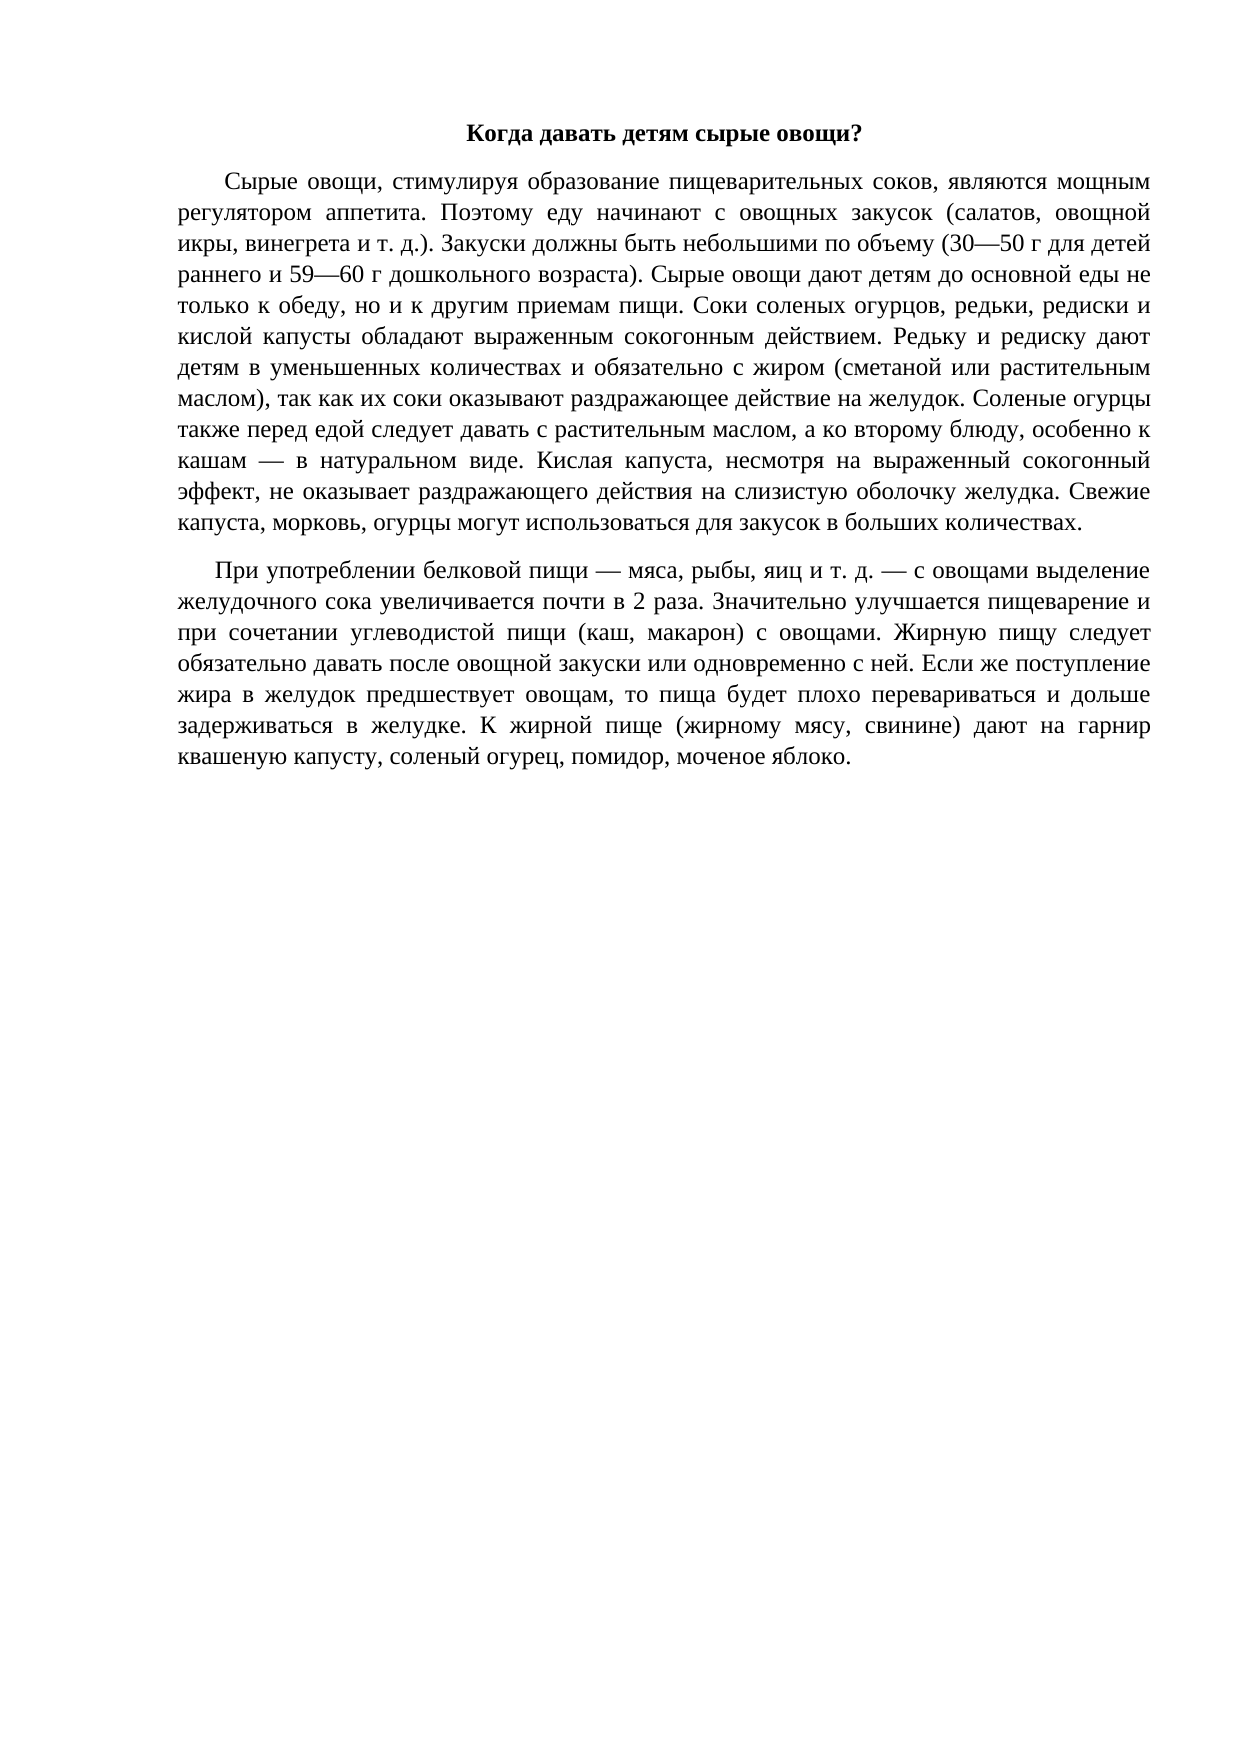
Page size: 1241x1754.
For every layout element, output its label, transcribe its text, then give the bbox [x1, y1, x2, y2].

text Сырые овощи, стимулируя образование пищеварительных соков, являются мощным регулятором аппетита. Поэтому еду начинают с овощных закусок (салатов, овощной икры, винегрета и т. д.). Закуски должны быть небольшими по объему (30—50 г для детей раннего и 59—60 г дошкольного возраста). Сырые овощи дают детям до основной еды не только к обеду, но и к другим приемам пищи. Соки соленых огурцов, редьки, редиски и кислой капусты обладают выраженным сокогонным действием. Редьку и редиску дают детям в уменьшенных количествах и обязательно с жиром (сметаной или растительным маслом), так как их соки оказывают раздражающее действие на желудок. Соленые огурцы также перед едой следует давать с растительным маслом, а ко второму блюду, особенно к кашам — в натуральном виде. Кислая капуста, несмотря на выраженный сокогонный эффект, не оказывает раздражающего действия на слизистую оболочку желудка. Свежие капуста, морковь, огурцы могут использоваться для закусок в больших количествах. [177, 166, 1152, 536]
text При употреблении белковой пищи — мяса, рыбы, яиц и т. д. — с овощами выделение желудочного сока увеличивается почти в 2 раза. Значительно улучшается пищеварение и при сочетании углеводистой пищи (каш, макарон) с овощами. Жирную пищу следует обязательно давать после овощной закуски или одновременно с ней. Если же поступление жира в желудок предшествует овощам, то пища будет плохо перевариваться и дольше задерживаться в желудке. К жирной пище (жирному мясу, свинине) дают на гарнир квашеную капусту, соленый огурец, помидор, моченое яблоко. [177, 555, 1152, 770]
text Когда давать детям сырые овощи? [177, 118, 1152, 147]
